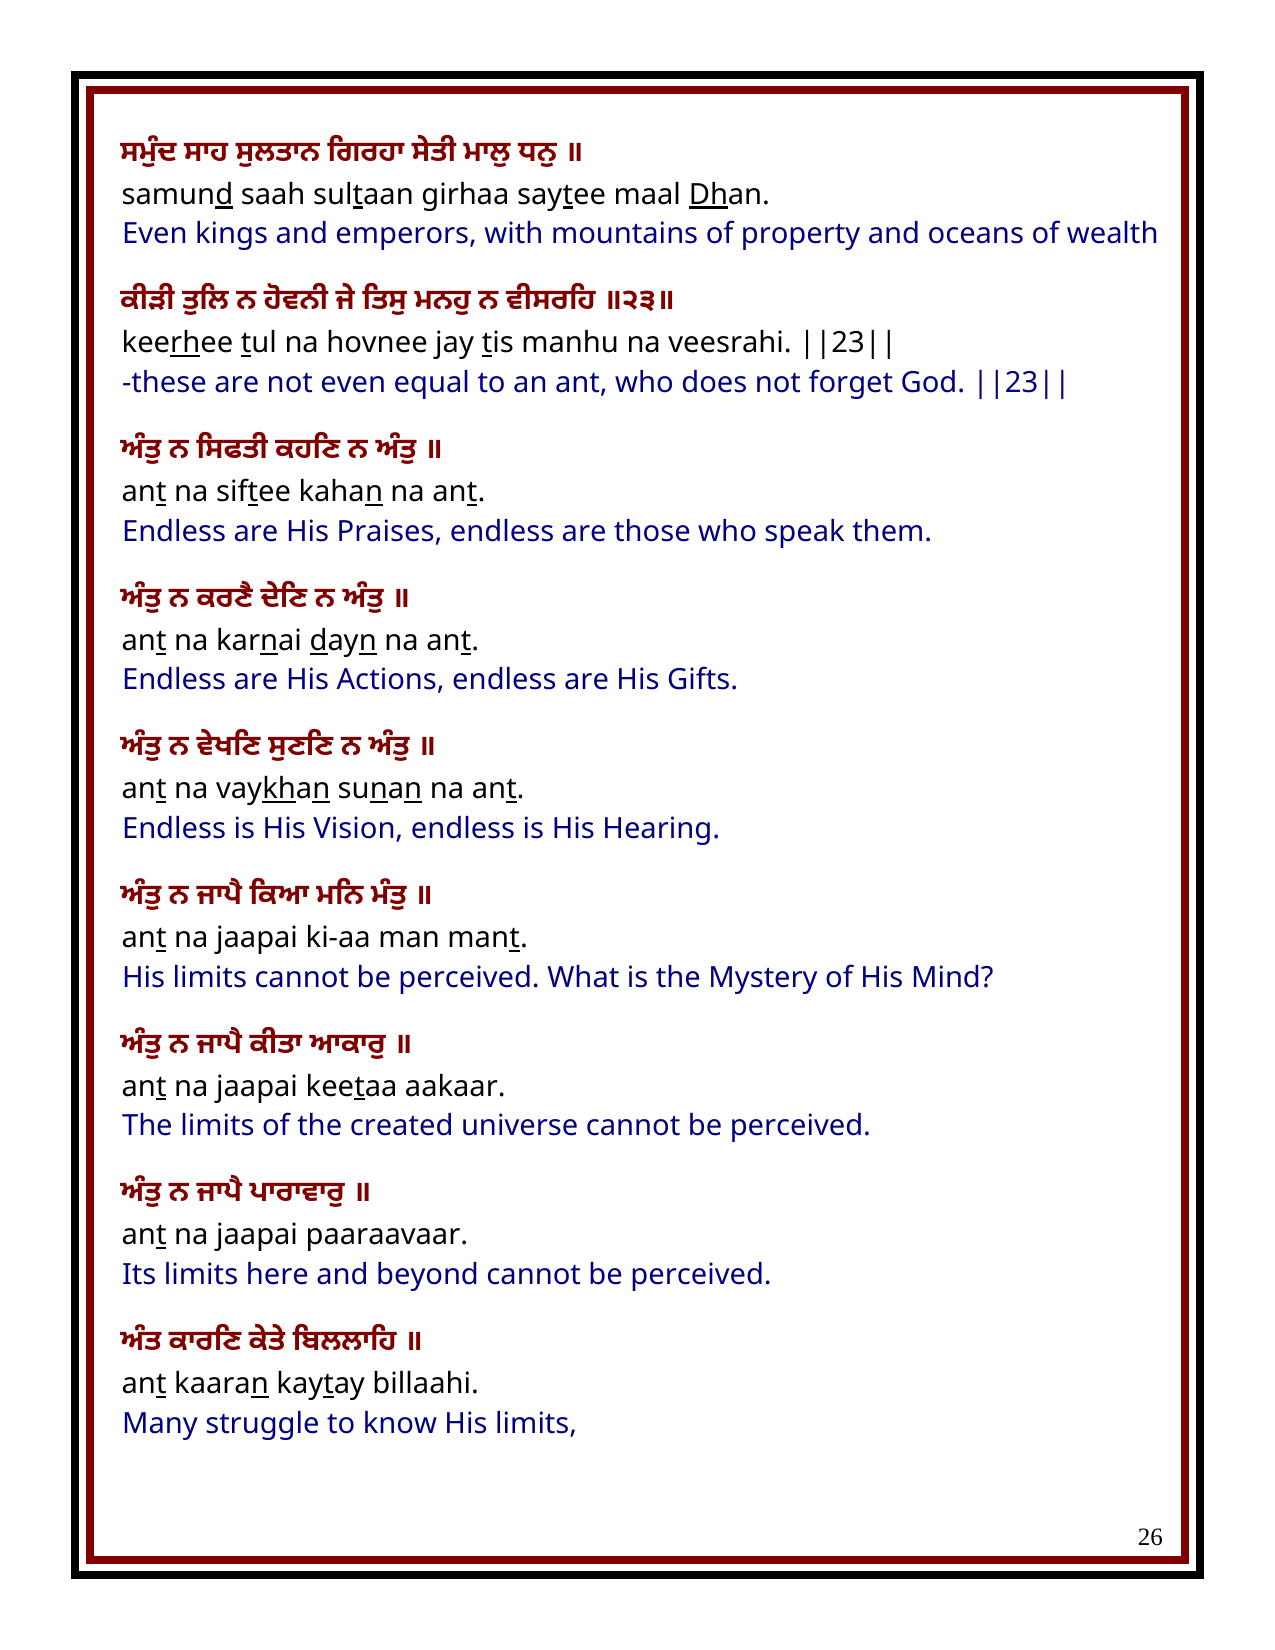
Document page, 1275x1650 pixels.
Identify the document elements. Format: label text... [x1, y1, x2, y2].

text ਕੀੜੀ ਤੁਲਿ ਨ ਹੋਵਨੀ ਜੇ ਤਿਸੁ ਮਨਹੁ ਨ ਵੀਸਰਹਿ ॥੨੩॥ [112, 284, 1162, 322]
text Its limits here and beyond cannot be perceived. [122, 1253, 1162, 1293]
text keerhee tul na hovnee jay tis manhu na veesrahi. ||23|| [121, 322, 1162, 361]
text ਅੰਤੁ ਨ ਜਾਪੈ ਕੀਤਾ ਆਕਾਰੁ ॥ [112, 1027, 1162, 1065]
text -these are not even equal to an ant, who does not forget God. ||23|| [122, 361, 1162, 401]
text ਅੰਤੁ ਨ ਕਰਣੈ ਦੇਣਿ ਨ ਅੰਤੁ ॥ [112, 581, 1162, 619]
text ਅੰਤੁ ਨ ਵੇਖਣਿ ਸੁਣਣਿ ਨ ਅੰਤੁ ॥ [112, 729, 1162, 768]
text ant na vaykhan sunan na ant. [121, 768, 1162, 807]
text Endless are His Praises, endless are those who speak them. [122, 510, 1162, 550]
text Many struggle to know His limits, [122, 1402, 1162, 1442]
text Endless are His Actions, endless are His Gifts. [122, 659, 1162, 698]
text ant na jaapai paaraavaar. [121, 1213, 1162, 1253]
text ant na jaapai keetaa aakaar. [121, 1065, 1162, 1104]
text Even kings and emperors, with mountains of property and oceans of wealth [122, 213, 1162, 252]
text His limits cannot be perceived. What is the Mystery of His Mind? [122, 956, 1162, 996]
text ant na karnai dayn na ant. [121, 619, 1162, 659]
text Endless is His Vision, endless is His Hearing. [122, 807, 1162, 847]
text ant kaaran kaytay billaahi. [121, 1362, 1162, 1402]
text ਸਮੁੰਦ ਸਾਹ ਸੁਲਤਾਨ ਗਿਰਹਾ ਸੇਤੀ ਮਾਲੁ ਧਨੁ ॥ [112, 135, 1162, 173]
text ant na jaapai ki-aa man mant. [121, 916, 1162, 956]
text ਅੰਤੁ ਨ ਜਾਪੈ ਪਾਰਾਵਾਰੁ ॥ [112, 1176, 1162, 1213]
text The limits of the created universe cannot be perceived. [122, 1104, 1162, 1144]
text ਅੰਤੁ ਨ ਸਿਫਤੀ ਕਹਣਿ ਨ ਅੰਤੁ ॥ [112, 432, 1162, 470]
text samund saah sultaan girhaa saytee maal Dhan. [121, 173, 1162, 213]
text ant na siftee kahan na ant. [121, 470, 1162, 510]
text ਅੰਤੁ ਨ ਜਾਪੈ ਕਿਆ ਮਨਿ ਮੰਤੁ ॥ [112, 878, 1162, 916]
text ਅੰਤ ਕਾਰਣਿ ਕੇਤੇ ਬਿਲਲਾਹਿ ॥ [112, 1324, 1162, 1362]
